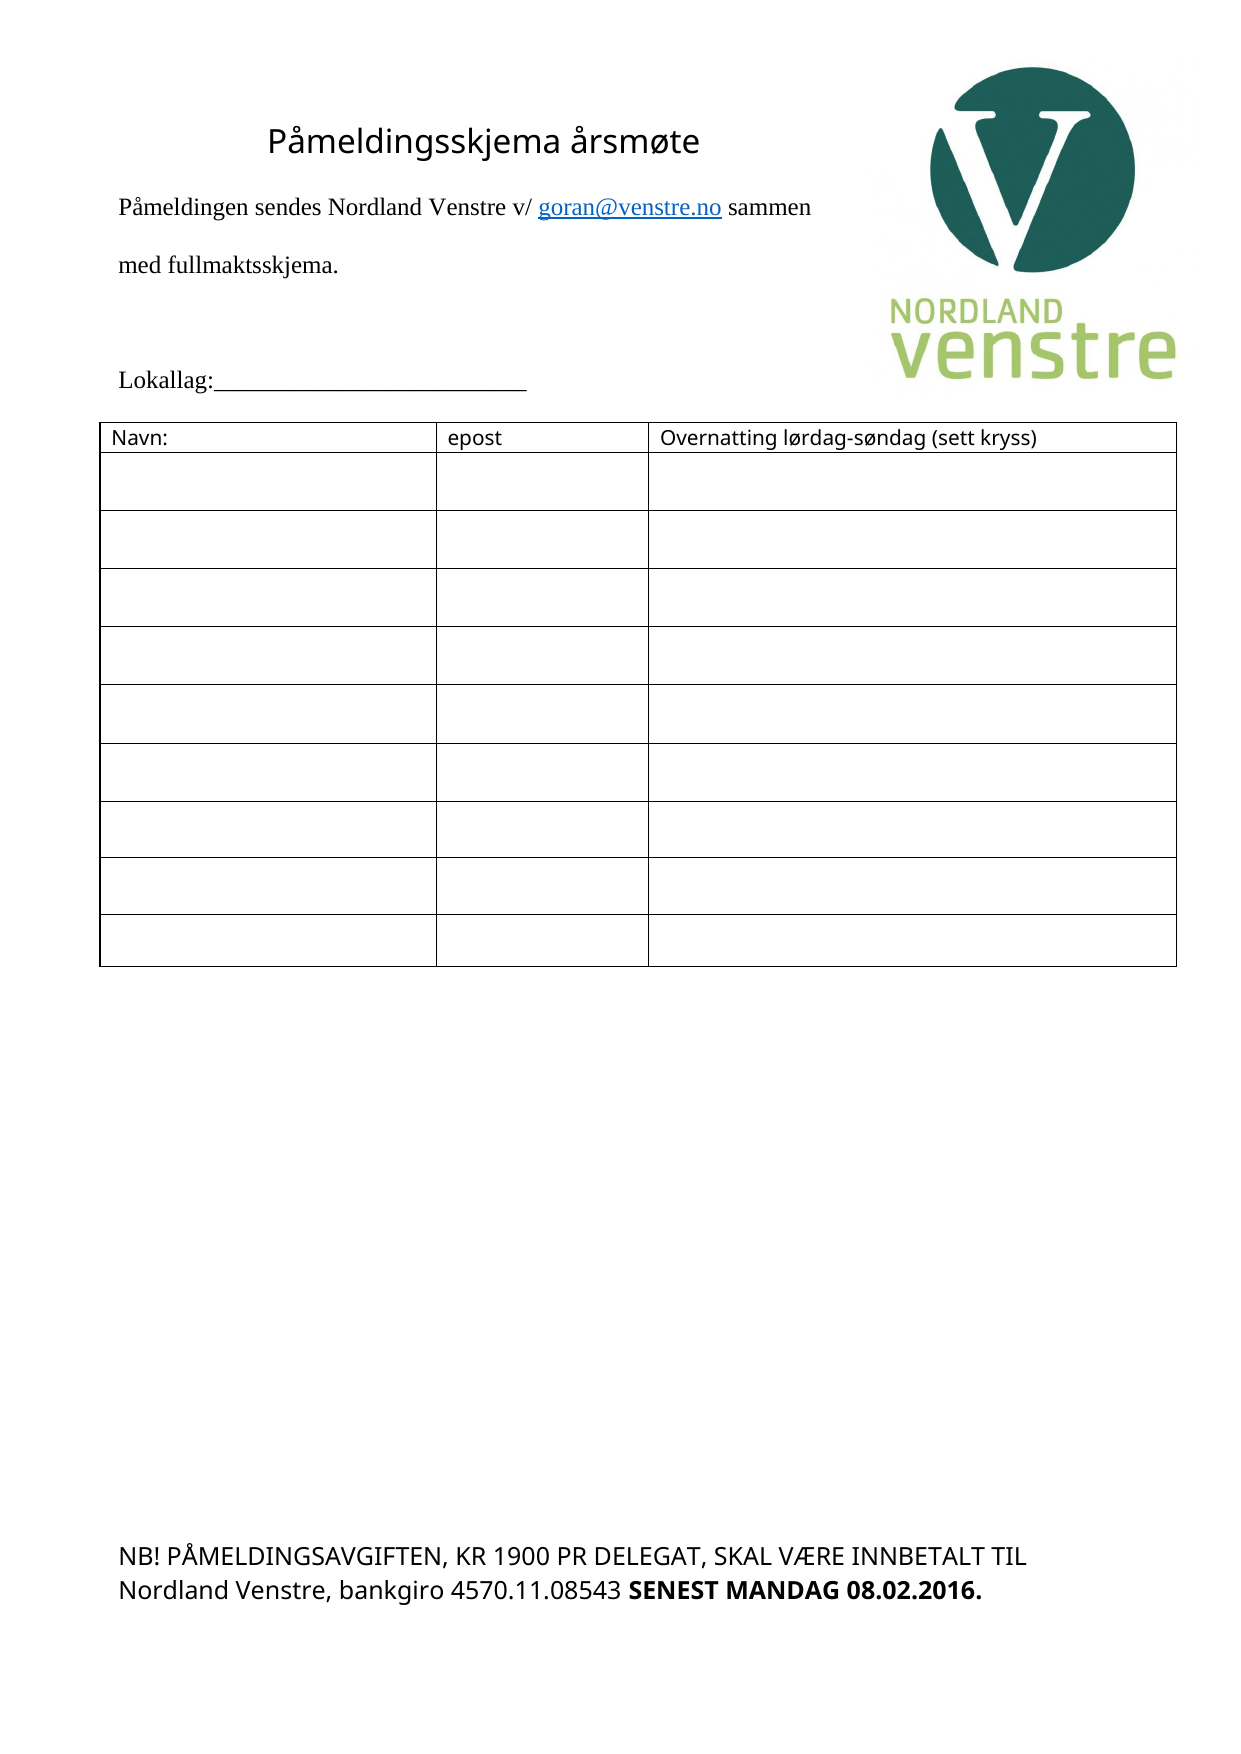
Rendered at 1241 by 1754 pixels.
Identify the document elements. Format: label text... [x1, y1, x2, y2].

table_cell [649, 802, 1176, 857]
table_cell [649, 569, 1176, 626]
table_cell [101, 685, 436, 742]
table_cell [101, 744, 436, 801]
table_cell [649, 744, 1176, 801]
table_cell [437, 915, 648, 966]
table_cell [101, 453, 436, 510]
table_cell [437, 511, 648, 568]
text Påmeldingen sendes Nordland Venstre v/ goran@venstre.no sammen med fullmaktsskjema. [118, 192, 868, 278]
table_header epost [437, 423, 648, 452]
picture [868, 61, 1200, 394]
table_cell [649, 915, 1176, 966]
table_cell [649, 627, 1176, 684]
table_cell [437, 802, 648, 857]
table_cell [101, 511, 436, 568]
table_cell [649, 685, 1176, 742]
table_cell [437, 858, 648, 914]
table_cell [649, 511, 1176, 568]
table_cell [101, 915, 436, 966]
text Lokallag:_________________________ [118, 365, 868, 393]
text Påmeldingsskjema årsmøte [118, 118, 868, 163]
table_cell [437, 685, 648, 742]
table_header Navn: [101, 423, 436, 452]
table_header Overnatting lørdag-søndag (sett kryss) [649, 423, 1176, 452]
table_cell [437, 627, 648, 684]
table_cell [101, 802, 436, 857]
table_cell [101, 858, 436, 914]
table_cell [101, 627, 436, 684]
table_cell [437, 453, 648, 510]
table_cell [649, 453, 1176, 510]
table_cell [437, 744, 648, 801]
table_cell [649, 858, 1176, 914]
table_cell [437, 569, 648, 626]
table_cell [101, 569, 436, 626]
